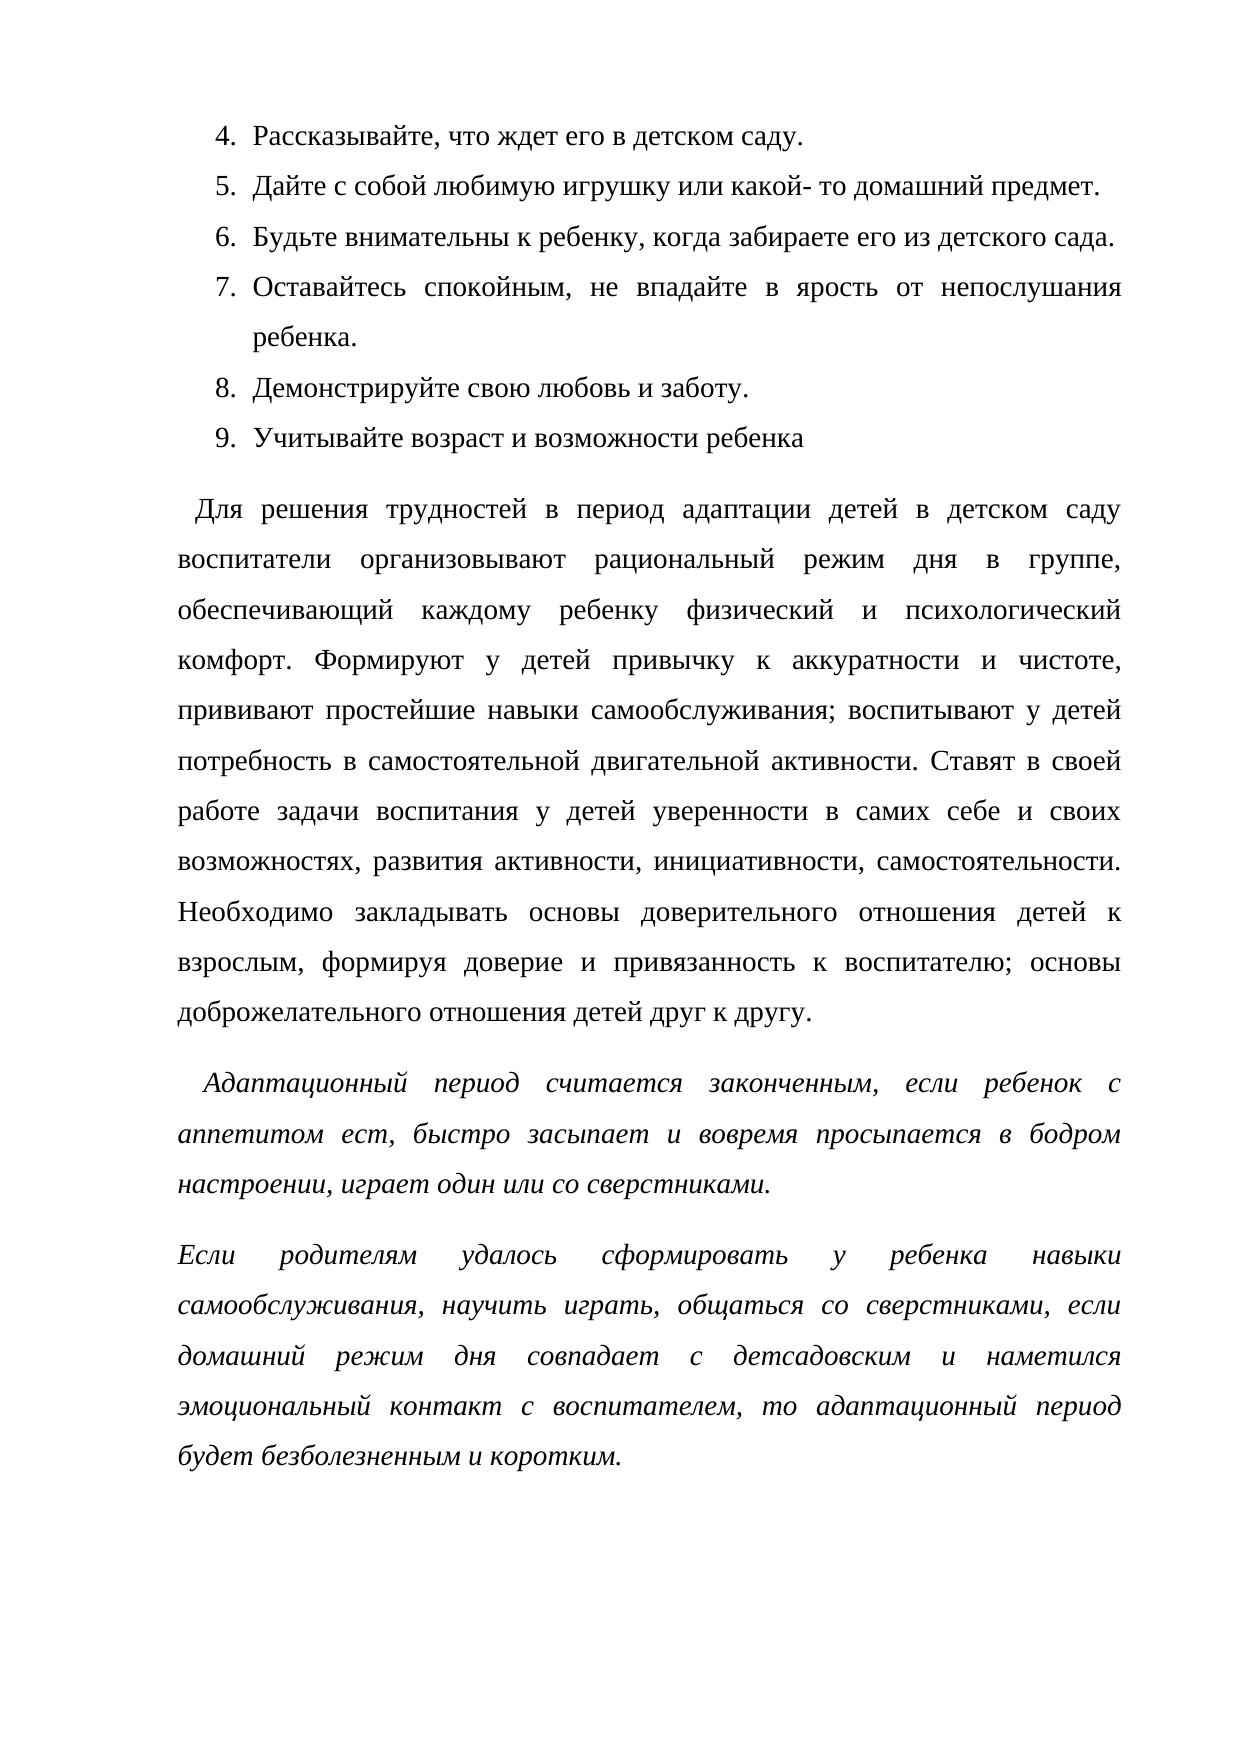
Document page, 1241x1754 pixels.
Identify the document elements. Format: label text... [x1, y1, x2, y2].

list Учитывайте возраст и возможности ребенка [215, 420, 1122, 453]
list Демонстрируйте свою любовь и заботу. [215, 370, 1122, 403]
list Оставайтесь спокойным, не впадайте в ярость от непослушания ребенка. [215, 269, 1122, 353]
list Рассказывайте, что ждет его в детском саду. [215, 118, 1122, 152]
text Для решения трудностей в период адаптации детей в детском саду воспитатели организовывают рациональный режим дня в группе, обеспечивающий каждому ребенку физический и психологический комфорт. Формируют у детей привычку к аккуратности и чистоте, прививают простейшие навыки самообслуживания; воспитывают у детей потребность в самостоятельной двигательной активности. Ставят в своей работе задачи воспитания у детей уверенности в самих себе и своих возможностях, развития активности, инициативности, самостоятельности. Необходимо закладывать основы доверительного отношения детей к взрослым, формируя доверие и привязанность к воспитателю; основы доброжелательного отношения детей друг к другу. [177, 491, 1122, 1028]
list Будьте внимательны к ребенку, когда забираете его из детского сада. [215, 219, 1122, 252]
list Дайте с собой любимую игрушку или какой- то домашний предмет. [215, 168, 1122, 202]
text Адаптационный период считается законченным, если ребенок с аппетитом ест, быстро засыпает и вовремя просыпается в бодром настроении, играет один или со сверстниками. [177, 1065, 1122, 1199]
text Если родителям удалось сформировать у ребенка навыки самообслуживания, научить играть, общаться со сверстниками, если домашний режим дня совпадает с детсадовским и наметился эмоциональный контакт с воспитателем, то адаптационный период будет безболезненным и коротким. [177, 1237, 1122, 1472]
